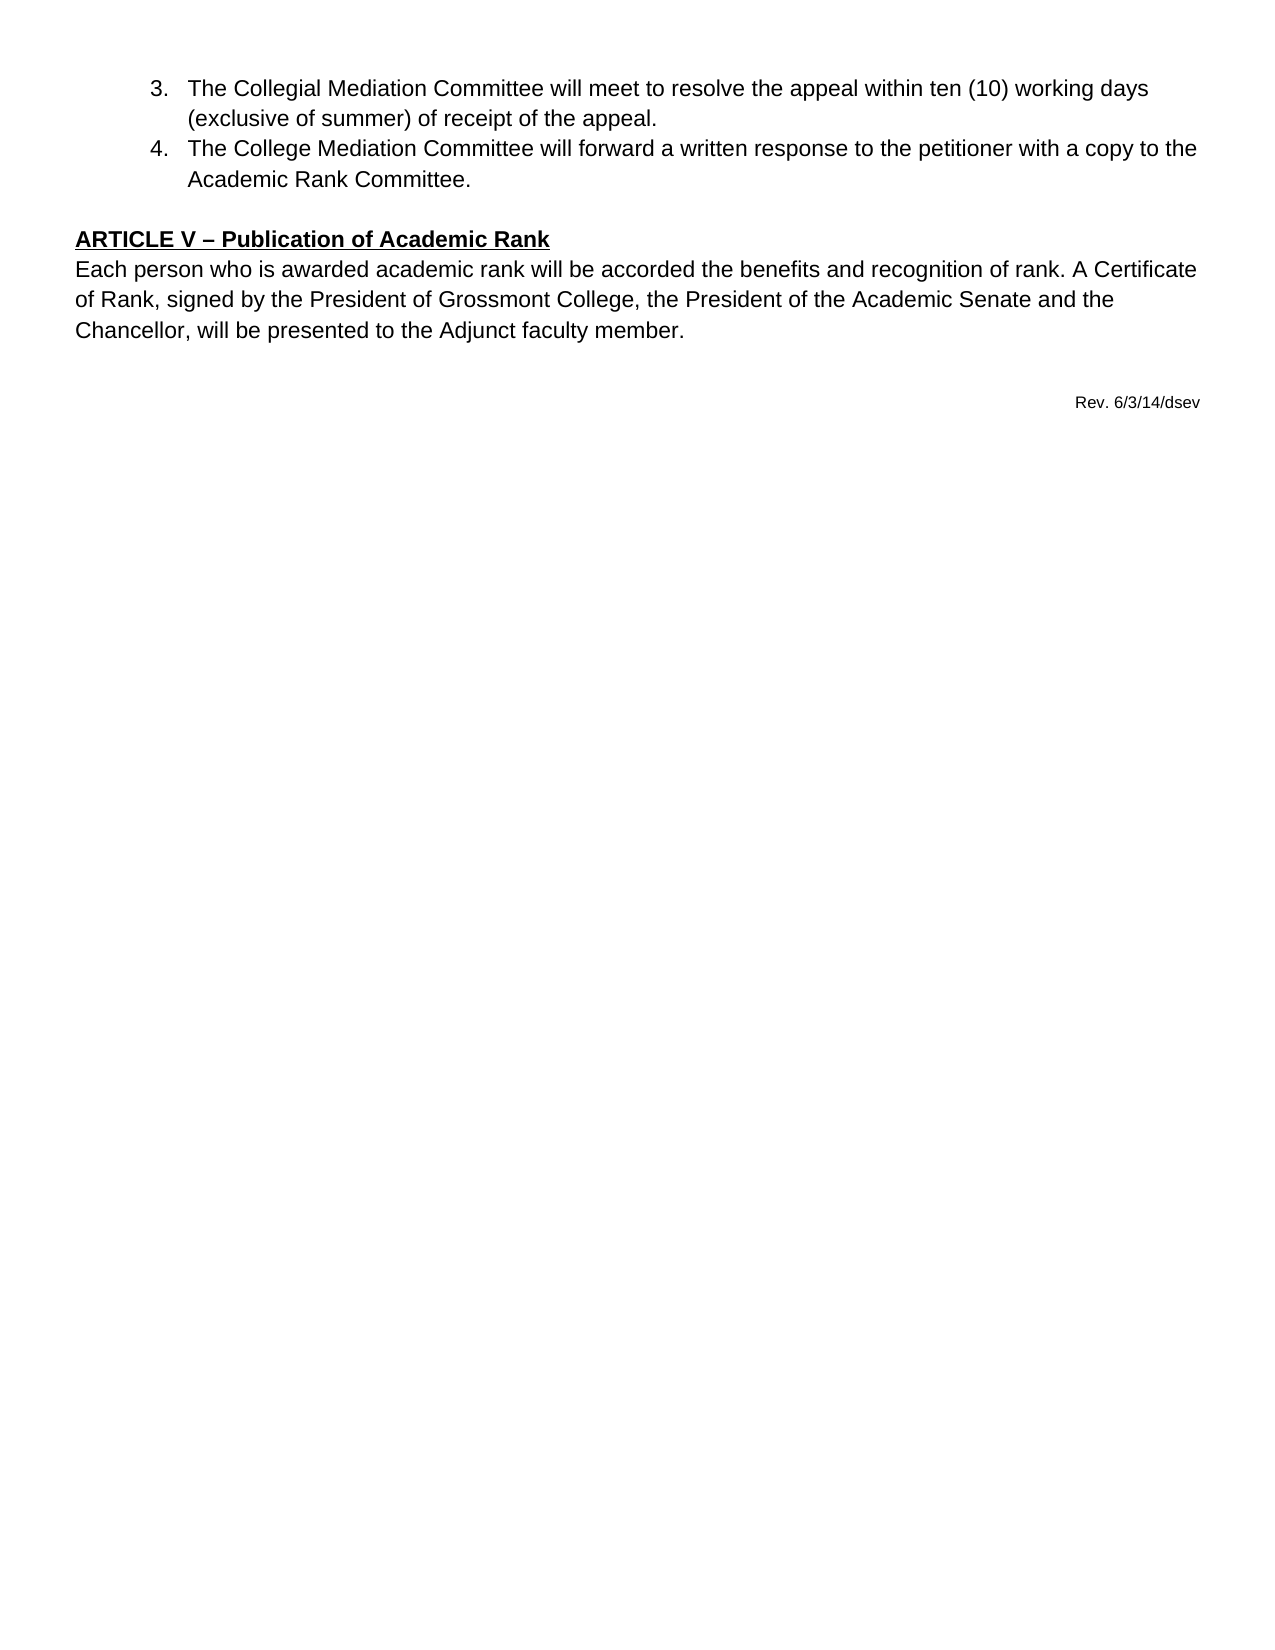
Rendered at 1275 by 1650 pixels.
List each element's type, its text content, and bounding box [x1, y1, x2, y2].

list The College Mediation Committee will forward a written response to the petitioner with a copy to the Academic Rank Committee. [150, 135, 1200, 192]
text Rev. 6/3/14/dsev [75, 392, 1200, 412]
text ARTICLE V – Publication of Academic Rank [75, 226, 1200, 252]
list The Collegial Mediation Committee will meet to resolve the appeal within ten (10) working days (exclusive of summer) of receipt of the appeal. [150, 75, 1200, 132]
text Each person who is awarded academic rank will be accorded the benefits and recognition of rank. A Certificate of Rank, signed by the President of Grossmont College, the President of the Academic Senate and the Chancellor, will be presented to the Adjunct faculty member. [75, 256, 1200, 343]
